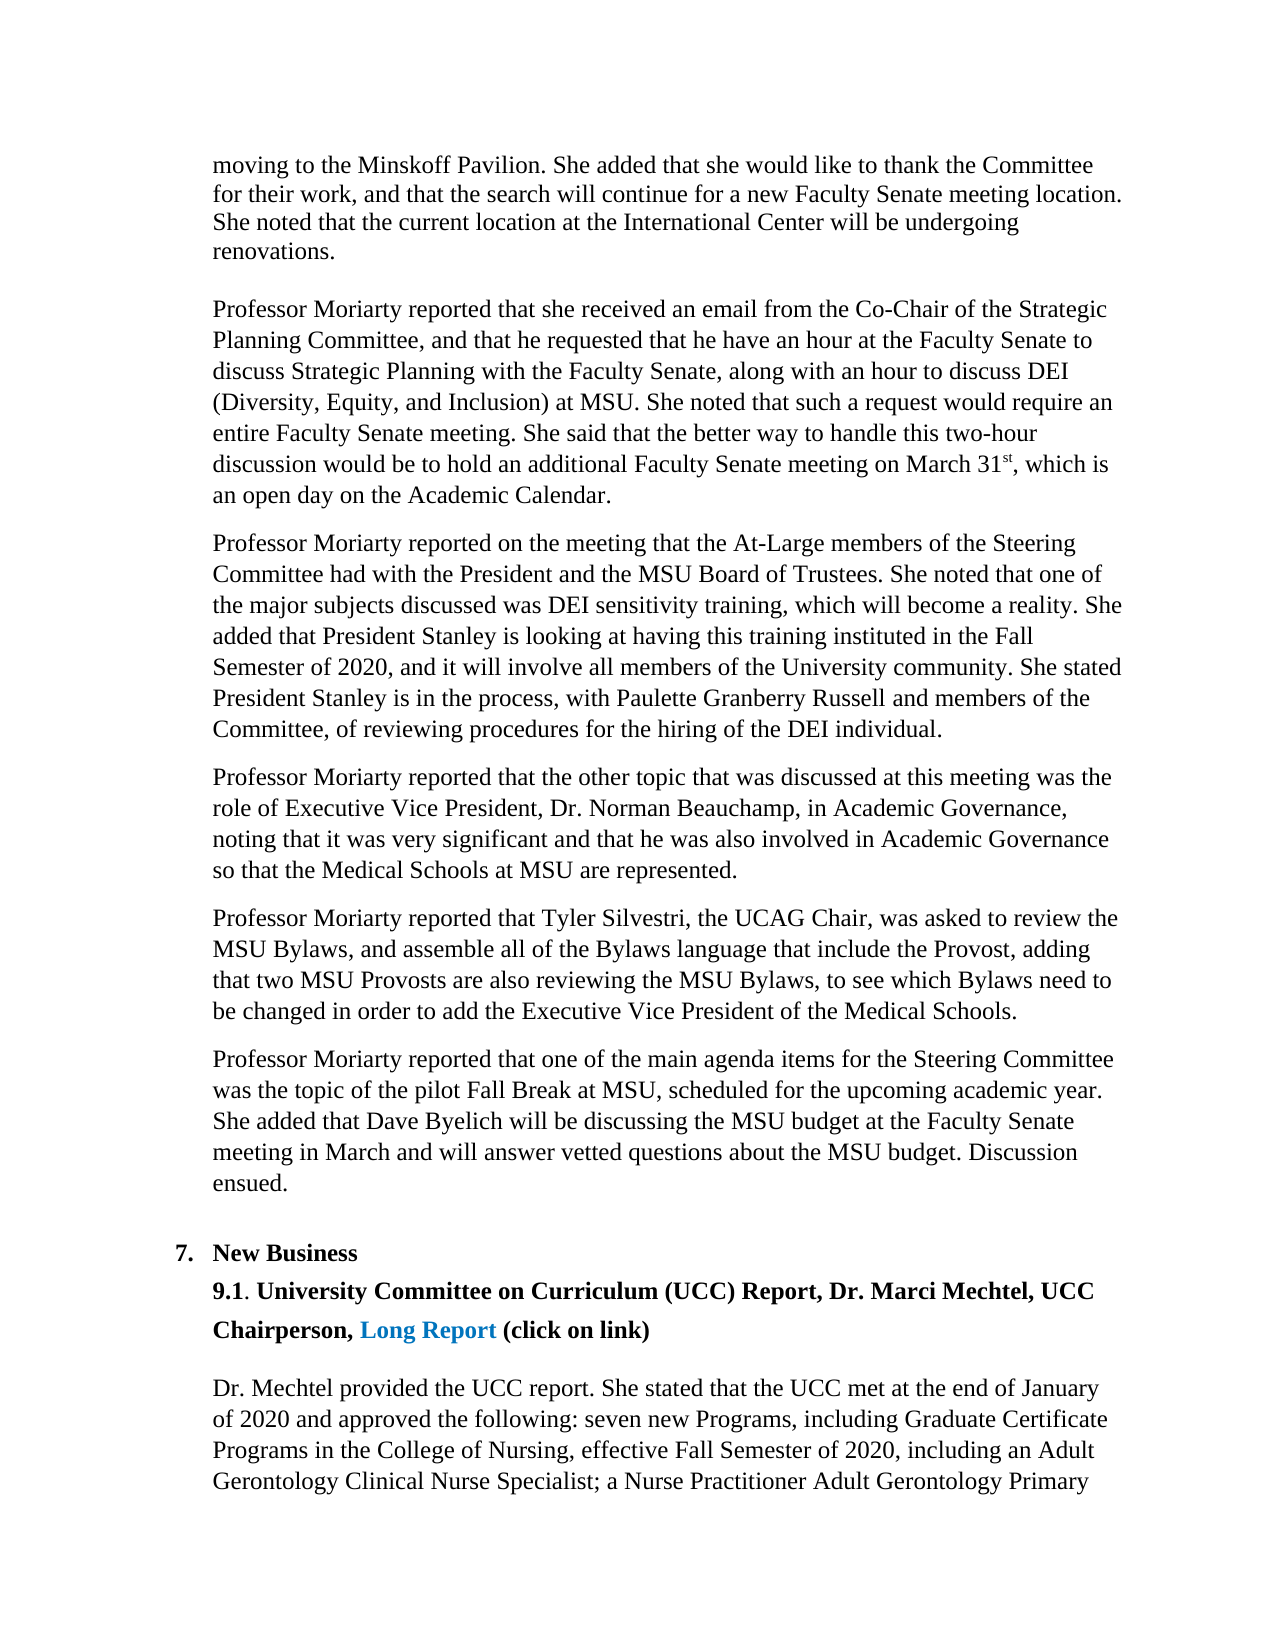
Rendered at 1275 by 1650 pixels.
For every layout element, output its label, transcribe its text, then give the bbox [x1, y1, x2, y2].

text Professor Moriarty reported that the other topic that was discussed at this meeting was the role of Executive Vice President, Dr. Norman Beauchamp, in Academic Governance, noting that it was very significant and that he was also involved in Academic Governance so that the Medical Schools at MSU are represented. [212, 762, 1125, 884]
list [175, 150, 1125, 265]
text Professor Moriarty reported that she received an email from the Co-Chair of the Strategic Planning Committee, and that he requested that he have an hour at the Faculty Senate to discuss Strategic Planning with the Faculty Senate, along with an hour to discuss DEI (Diversity, Equity, and Inclusion) at MSU. She noted that such a request would require an entire Faculty Senate meeting. She said that the better way to handle this two-hour discussion would be to hold an additional Faculty Senate meeting on March 31st, which is an open day on the Academic Calendar. [212, 294, 1125, 509]
text Professor Moriarty reported that Tyler Silvestri, the UCAG Chair, was asked to review the MSU Bylaws, and assemble all of the Bylaws language that include the Provost, adding that two MSU Provosts are also reviewing the MSU Bylaws, to see which Bylaws need to be changed in order to add the Executive Vice President of the Medical Schools. [212, 903, 1125, 1025]
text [212, 1373, 1125, 1494]
text Professor Moriarty reported that one of the main agenda items for the Steering Committee was the topic of the pilot Fall Break at MSU, scheduled for the upcoming academic year. She added that Dave Byelich will be discussing the MSU budget at the Faculty Senate meeting in March and will answer vetted questions about the MSU budget. Discussion ensued. [212, 1044, 1125, 1197]
text Professor Moriarty reported on the meeting that the At-Large members of the Steering Committee had with the President and the MSU Board of Trustees. She noted that one of the major subjects discussed was DEI sensitivity training, which will become a reality. She added that President Stanley is looking at having this training instituted in the Fall Semester of 2020, and it will involve all members of the University community. She stated President Stanley is in the process, with Paulette Granberry Russell and members of the Committee, of reviewing procedures for the hiring of the DEI individual. [212, 528, 1125, 743]
list New Business 9.1. University Committee on Curriculum (UCC) Report, Dr. Marci Mechtel, UCC Chairperson, Long Report (click on link) [175, 1228, 1125, 1343]
